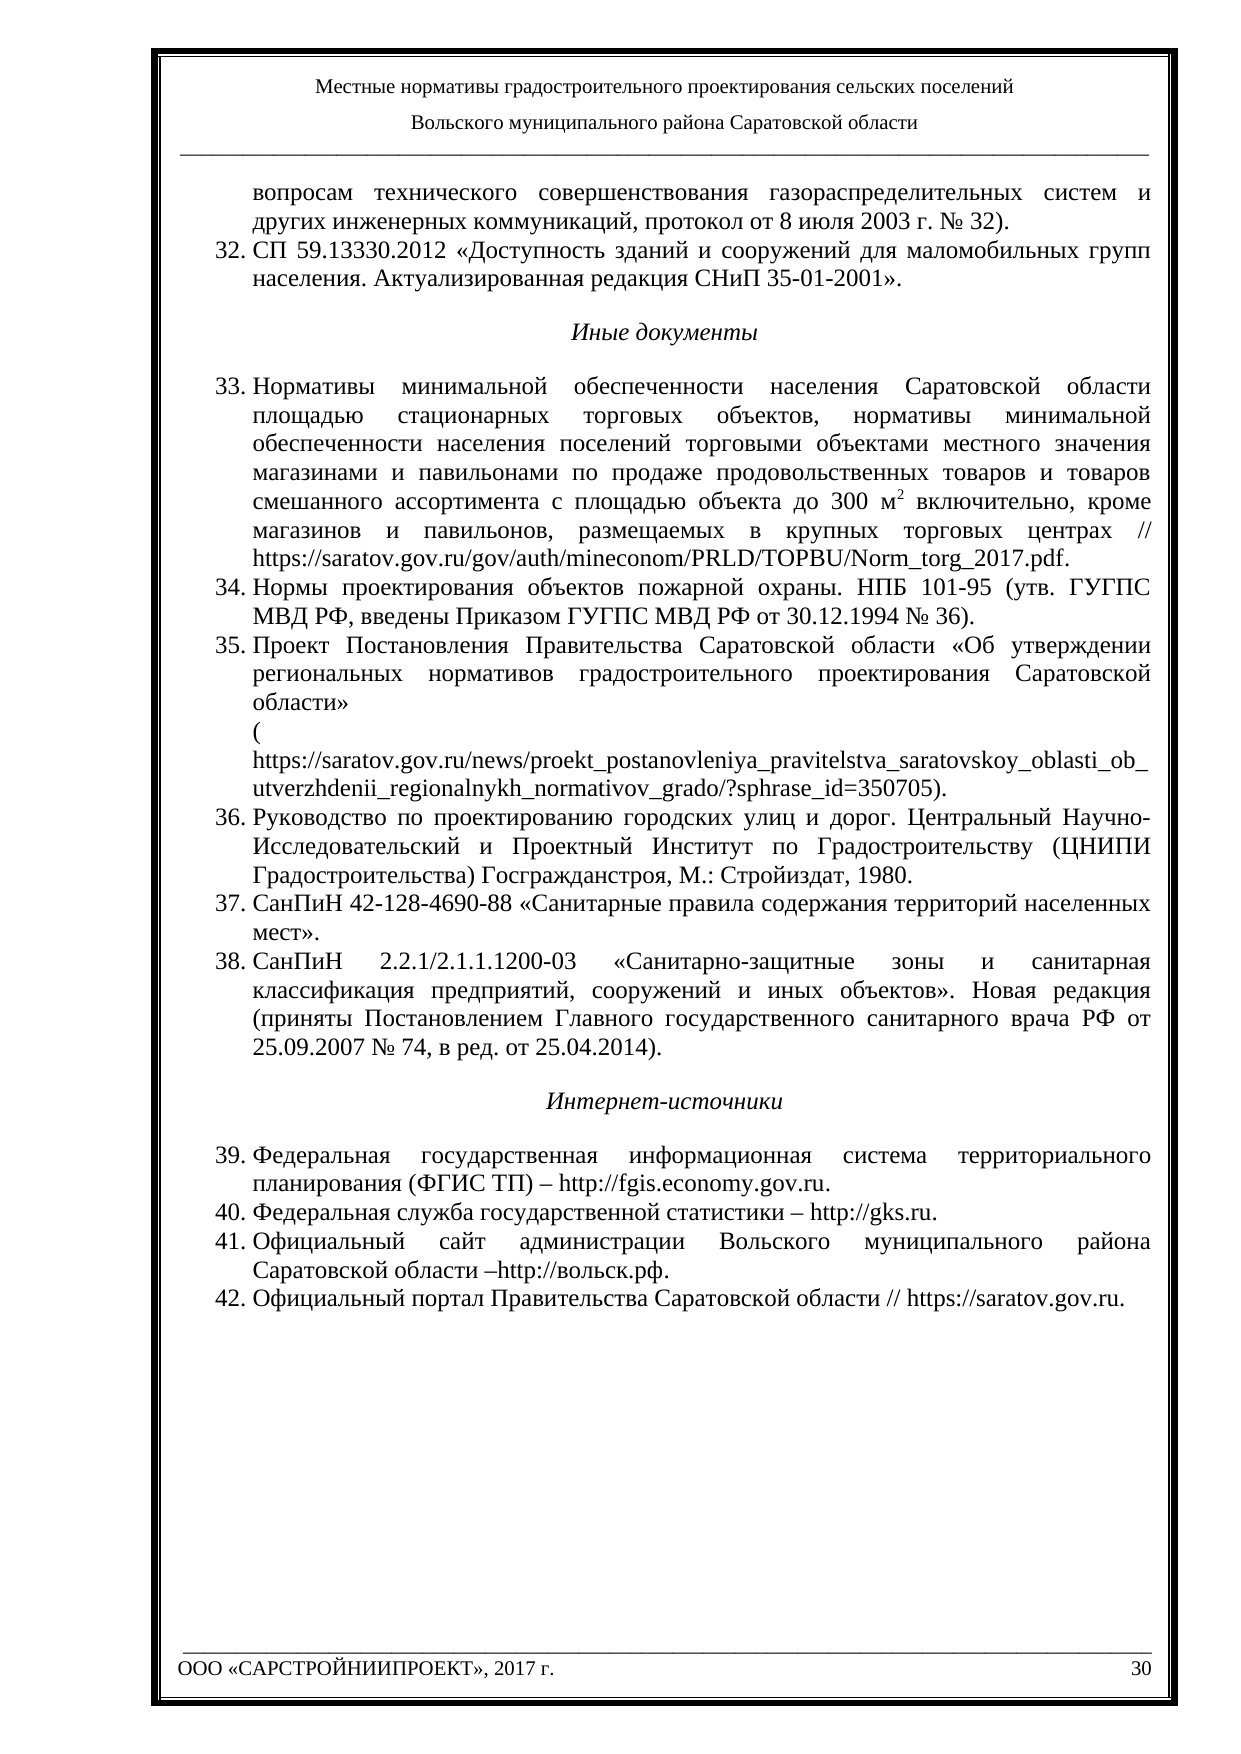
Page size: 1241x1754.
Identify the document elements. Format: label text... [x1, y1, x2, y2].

list Официальный сайт администрации Вольского муниципального района Саратовской области –http://вольск.рф. [215, 1226, 1152, 1283]
list Федеральная служба государственной статистики – http://gks.ru. [215, 1197, 1152, 1226]
list Федеральная государственная информационная система территориального планирования (ФГИС ТП) – http://fgis.economy.gov.ru. [215, 1140, 1152, 1197]
list СанПиН 2.2.1/2.1.1.1200-03 «Санитарно-защитные зоны и санитарная классификация предприятий, сооружений и иных объектов». Новая редакция (приняты Постановлением Главного государственного санитарного врача РФ от 25.09.2007 № 74, в ред. от 25.04.2014). [215, 946, 1152, 1061]
list Нормативы минимальной обеспеченности населения Саратовской области площадью стационарных торговых объектов, нормативы минимальной обеспеченности населения поселений торговыми объектами местного значения магазинами и павильонами по продаже продовольственных товаров и товаров смешанного ассортимента с площадью объекта до 300 м2 включительно, кроме магазинов и павильонов, размещаемых в крупных торговых центрах // https://saratov.gov.ru/gov/auth/mineconom/PRLD/TOPBU/Norm_torg_2017.pdf. [215, 371, 1152, 572]
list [215, 177, 1152, 235]
list Проект Постановления Правительства Саратовской области «Об утверждении региональных нормативов градостроительного проектирования Саратовской области» (https://saratov.gov.ru/news/proekt_postanovleniya_pravitelstva_saratovskoy_oblasti_ob_utverzhdenii_regionalnykh_normativov_grado/?sphrase_id=350705). [215, 630, 1152, 802]
list СП 59.13330.2012 «Доступность зданий и сооружений для маломобильных групп населения. Актуализированная редакция СНиП 35-01-2001». [215, 235, 1152, 292]
list СанПиН 42-128-4690-88 «Санитарные правила содержания территорий населенных мест». [215, 888, 1152, 946]
text Иные документы [177, 317, 1152, 346]
list Руководство по проектированию городских улиц и дорог. Центральный Научно-Исследовательский и Проектный Институт по Градостроительству (ЦНИПИ Градостроительства) Госгражданстроя, М.: Стройиздат, 1980. [215, 802, 1152, 888]
text Интернет-источники [177, 1086, 1152, 1115]
list Официальный портал Правительства Саратовской области // https://saratov.gov.ru. [215, 1283, 1152, 1312]
list Нормы проектирования объектов пожарной охраны. НПБ 101-95 (утв. ГУГПС МВД РФ, введены Приказом ГУГПС МВД РФ от 30.12.1994 № 36). [215, 572, 1152, 630]
